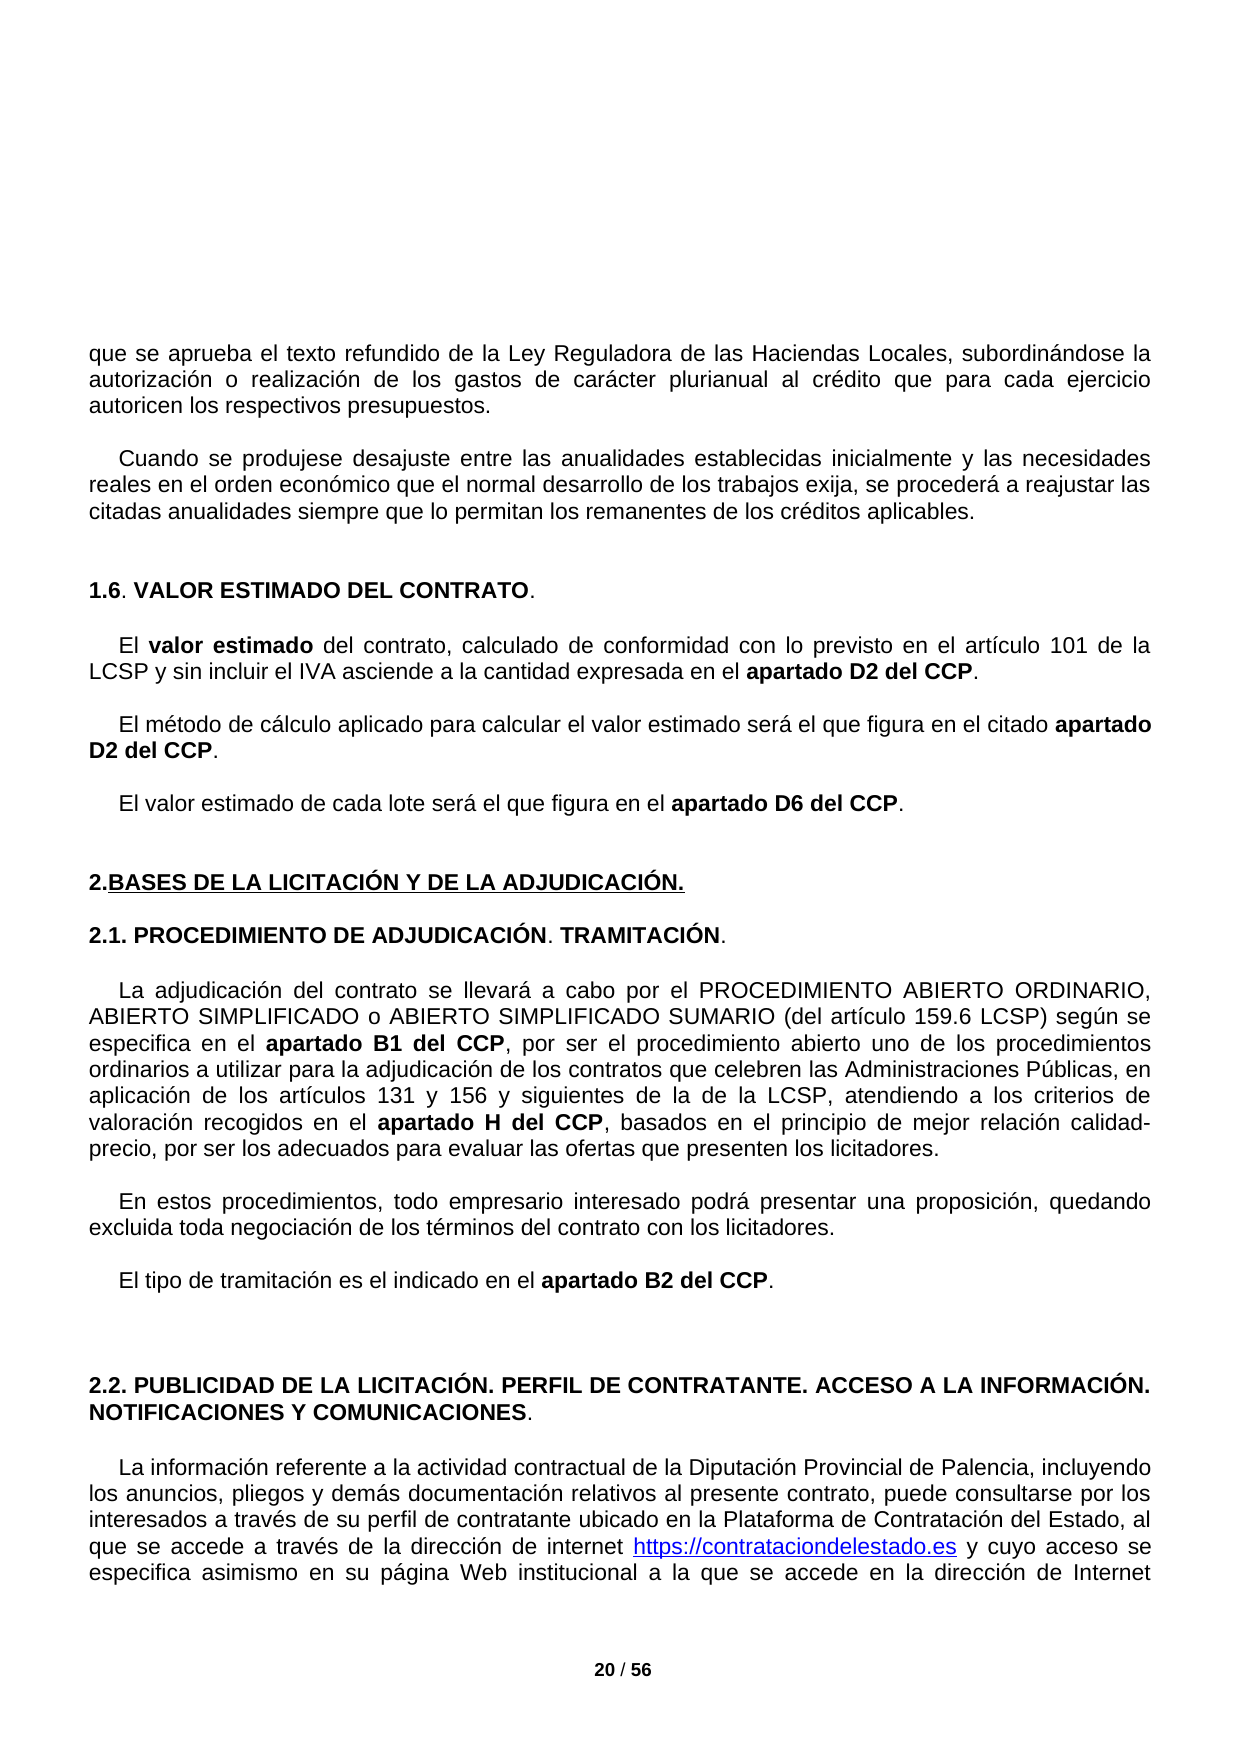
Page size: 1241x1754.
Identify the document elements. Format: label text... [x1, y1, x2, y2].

text El valor estimado del contrato, calculado de conformidad con lo previsto en el artículo 101 de la LCSP y sin incluir el IVA asciende a la cantidad expresada en el apartado D2 del CCP. [89, 632, 1152, 685]
subtitle 2.1. PROCEDIMIENTO DE ADJUDICACIÓN. TRAMITACIÓN. [89, 922, 1152, 948]
subtitle 2.BASES DE LA LICITACIÓN Y DE LA ADJUDICACIÓN. [89, 869, 1152, 896]
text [89, 340, 1152, 419]
text El tipo de tramitación es el indicado en el apartado B2 del CCP. [89, 1267, 1152, 1293]
subtitle 2.2. PUBLICIDAD DE LA LICITACIÓN. PERFIL DE CONTRATANTE. ACCESO A LA INFORMACIÓN. NOTIFICACIONES Y COMUNICACIONES. [89, 1372, 1152, 1425]
text Cuando se produjese desajuste entre las anualidades establecidas inicialmente y las necesidades reales en el orden económico que el normal desarrollo de los trabajos exija, se procederá a reajustar las citadas anualidades siempre que lo permitan los remanentes de los créditos aplicables. [89, 445, 1152, 524]
text El valor estimado de cada lote será el que figura en el apartado D6 del CCP. [89, 790, 1152, 816]
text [89, 1454, 1152, 1586]
text En estos procedimientos, todo empresario interesado podrá presentar una proposición, quedando excluida toda negociación de los términos del contrato con los licitadores. [89, 1188, 1152, 1241]
subtitle 1.6. VALOR ESTIMADO DEL CONTRATO. [89, 577, 1152, 603]
text El método de cálculo aplicado para calcular el valor estimado será el que figura en el citado apartado D2 del CCP. [89, 711, 1152, 764]
text La adjudicación del contrato se llevará a cabo por el PROCEDIMIENTO ABIERTO ORDINARIO, ABIERTO SIMPLIFICADO o ABIERTO SIMPLIFICADO SUMARIO (del artículo 159.6 LCSP) según se especifica en el apartado B1 del CCP, por ser el procedimiento abierto uno de los procedimientos ordinarios a utilizar para la adjudicación de los contratos que celebren las Administraciones Públicas, en aplicación de los artículos 131 y 156 y siguientes de la de la LCSP, atendiendo a los criterios de valoración recogidos en el apartado H del CCP, basados en el principio de mejor relación calidad-precio, por ser los adecuados para evaluar las ofertas que presenten los licitadores. [89, 977, 1152, 1161]
